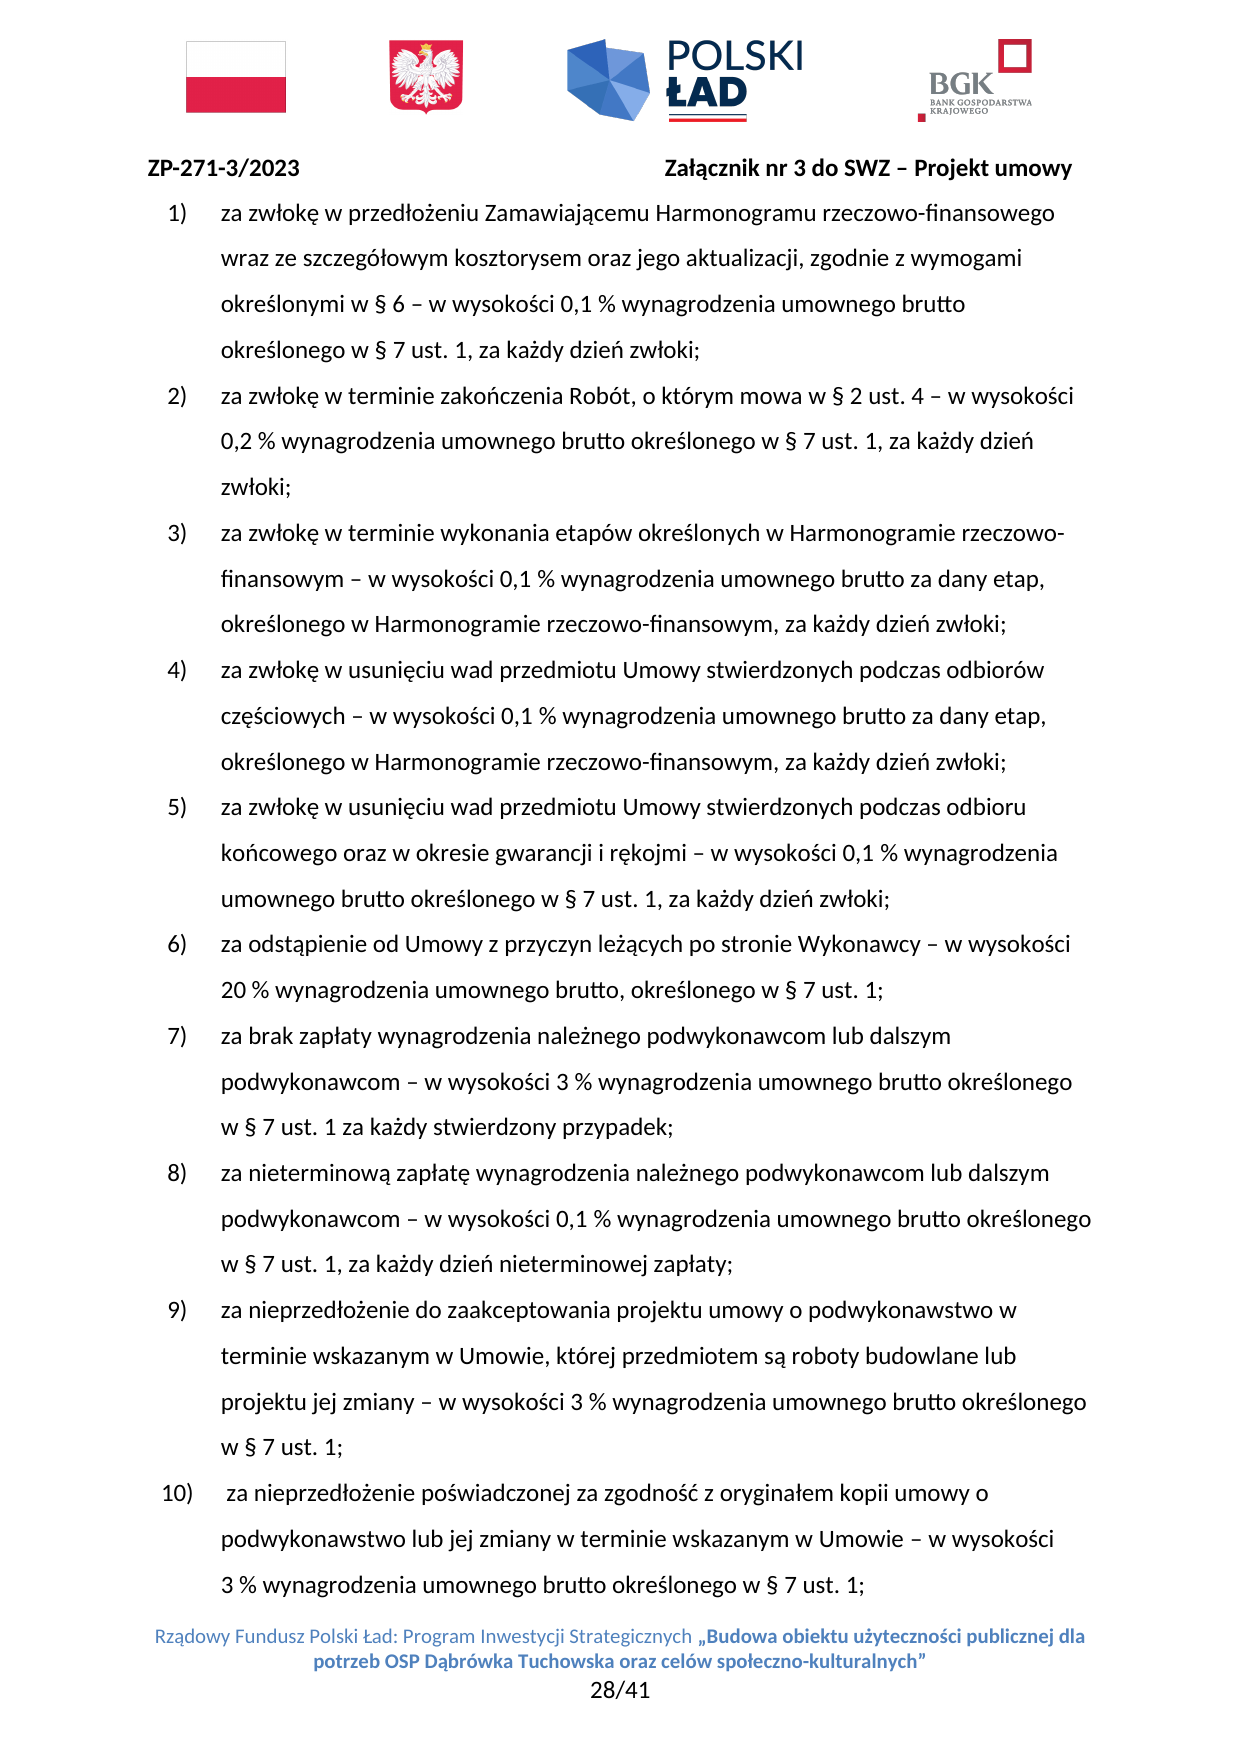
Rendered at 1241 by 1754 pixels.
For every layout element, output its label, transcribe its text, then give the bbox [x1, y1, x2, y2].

list za zwłokę w terminie wykonania etapów określonych w Harmonogramie rzeczowo-finansowym – w wysokości 0,1 % wynagrodzenia umownego brutto za dany etap, określonego w Harmonogramie rzeczowo-finansowym, za każdy dzień zwłoki; [177, 517, 1093, 639]
list za nieterminową zapłatę wynagrodzenia należnego podwykonawcom lub dalszym podwykonawcom – w wysokości 0,1 % wynagrodzenia umownego brutto określonego w § 7 ust. 1, za każdy dzień nieterminowej zapłaty; [177, 1157, 1093, 1279]
list za nieprzedłożenie do zaakceptowania projektu umowy o podwykonawstwo w terminie wskazanym w Umowie, której przedmiotem są roboty budowlane lub projektu jej zmiany – w wysokości 3 % wynagrodzenia umownego brutto określonego w § 7 ust. 1; [177, 1294, 1093, 1462]
picture [388, 39, 464, 115]
list za nieprzedłożenie poświadczonej za zgodność z oryginałem kopii umowy o podwykonawstwo lub jej zmiany w terminie wskazanym w Umowie – w wysokości 3 % wynagrodzenia umownego brutto określonego w § 7 ust. 1; [177, 1477, 1093, 1599]
picture [183, 39, 289, 115]
list za zwłokę w przedłożeniu Zamawiającemu Harmonogramu rzeczowo-finansowego wraz ze szczegółowym kosztorysem oraz jego aktualizacji, zgodnie z wymogami określonymi w § 6 – w wysokości 0,1 % wynagrodzenia umownego brutto określonego w § 7 ust. 1, za każdy dzień zwłoki; [177, 197, 1093, 364]
list za zwłokę w terminie zakończenia Robót, o którym mowa w § 2 ust. 4 – w wysokości 0,2 % wynagrodzenia umownego brutto określonego w § 7 ust. 1, za każdy dzień zwłoki; [177, 380, 1093, 502]
list za zwłokę w usunięciu wad przedmiotu Umowy stwierdzonych podczas odbiorów częściowych – w wysokości 0,1 % wynagrodzenia umownego brutto za dany etap, określonego w Harmonogramie rzeczowo-finansowym, za każdy dzień zwłoki; [177, 654, 1093, 776]
picture [917, 39, 1032, 122]
list za odstąpienie od Umowy z przyczyn leżących po stronie Wykonawcy – w wysokości 20 % wynagrodzenia umownego brutto, określonego w § 7 ust. 1; [177, 928, 1093, 1005]
picture [567, 39, 802, 122]
list za zwłokę w usunięciu wad przedmiotu Umowy stwierdzonych podczas odbioru końcowego oraz w okresie gwarancji i rękojmi – w wysokości 0,1 % wynagrodzenia umownego brutto określonego w § 7 ust. 1, za każdy dzień zwłoki; [177, 791, 1093, 913]
list za brak zapłaty wynagrodzenia należnego podwykonawcom lub dalszym podwykonawcom – w wysokości 3 % wynagrodzenia umownego brutto określonego w § 7 ust. 1 za każdy stwierdzony przypadek; [177, 1020, 1093, 1142]
